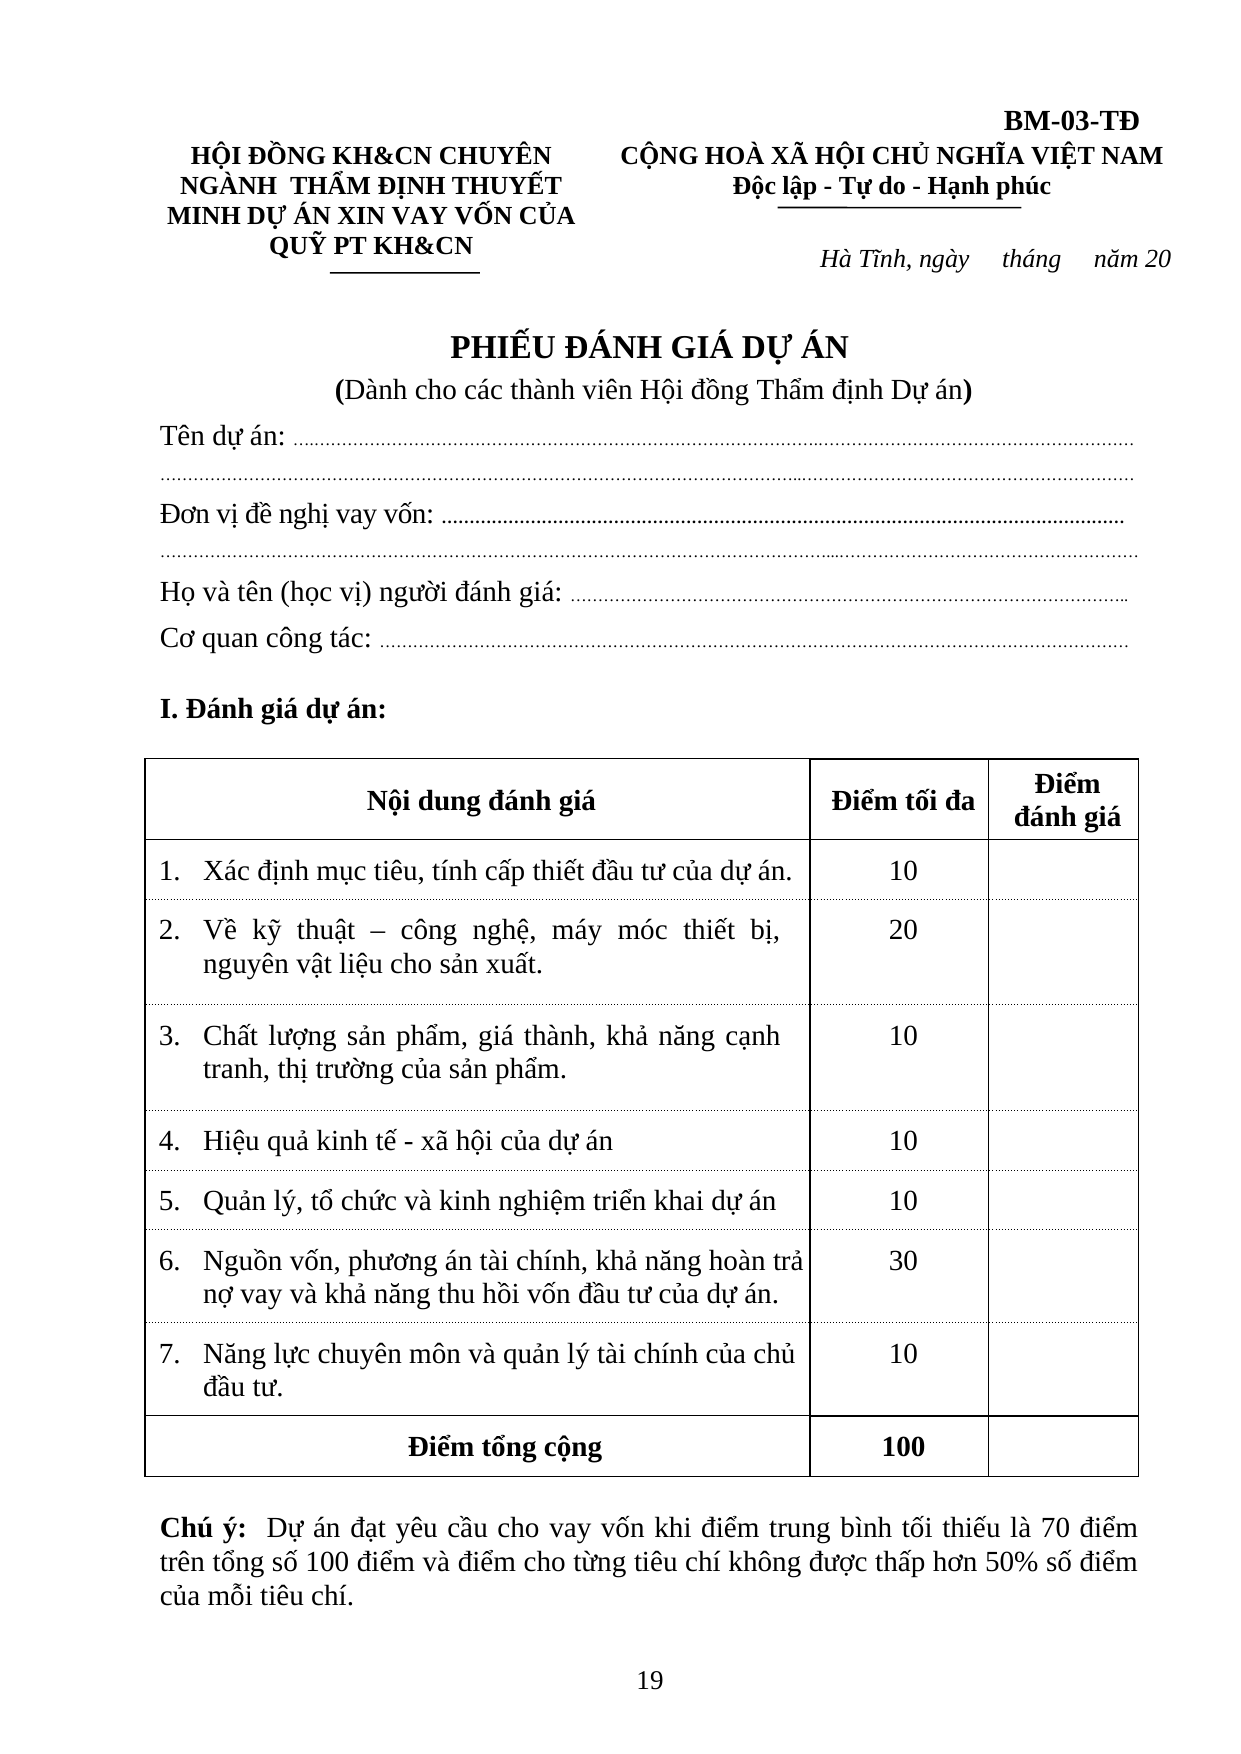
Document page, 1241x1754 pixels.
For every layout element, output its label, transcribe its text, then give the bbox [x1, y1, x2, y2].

text (Dành cho các thành viên Hội đồng Thẩm định Dự án) [159, 372, 1147, 406]
table_cell 7. [146, 1322, 192, 1415]
table_cell Năng lực chuyên môn và quản lý tài chính của chủ đầu tư. [192, 1322, 809, 1415]
text I. Đánh giá dự án: [159, 691, 1140, 724]
table_cell [989, 1004, 1138, 1110]
table_cell 100 [811, 1417, 988, 1476]
table_cell [146, 1416, 192, 1476]
table_header Điểm đánh giá [989, 760, 1138, 839]
table_cell Hiệu quả kinh tế - xã hội của dự án [192, 1110, 809, 1169]
table_cell 10 [811, 1170, 988, 1229]
table_cell Xác định mục tiêu, tính cấp thiết đầu tư của dự án. [192, 840, 809, 899]
table_cell Nguồn vốn, phương án tài chính, khả năng hoàn trả nợ vay và khả năng thu hồi vốn đầu tư của dự án. [192, 1229, 809, 1322]
table_cell [989, 1110, 1138, 1169]
table_cell 10 [811, 1110, 988, 1169]
table_cell 10 [811, 1322, 988, 1415]
table_cell [989, 1322, 1138, 1415]
table_cell 3. [146, 1004, 192, 1110]
text …………………………………………………………………………………………………………...……………………………………………… [159, 542, 1140, 561]
table_header Nội dung đánh giá [146, 759, 809, 839]
table_cell Về kỹ thuật – công nghệ, máy móc thiết bị, nguyên vật liệu cho sản xuất. [192, 899, 809, 1004]
table_cell 6. [146, 1229, 192, 1322]
text Tên dự án: ….……………………………………………………………………………….………………………………………………… [159, 418, 1140, 452]
table_header PHIẾU ĐÁNH GIÁ DỰ ÁN [99, 303, 1200, 372]
table_cell [989, 840, 1138, 899]
table_cell Quản lý, tổ chức và kinh nghiệm triển khai dự án [192, 1170, 809, 1229]
text Đơn vị đề nghị vay vốn: …………………………………………………………………………………………………………… [159, 496, 1140, 530]
table_cell 1. [146, 840, 192, 899]
table_cell 10 [811, 1004, 988, 1110]
text Cơ quan công tác: ……………………………………………………………………………………………………………………… [159, 620, 1140, 653]
table_cell 4. [146, 1110, 192, 1169]
table_cell 2. [146, 899, 192, 1004]
text Họ và tên (học vị) người đánh giá: ……………………………………………………………………………………….. [159, 574, 1140, 607]
table_header CỘNG HOÀ XÃ HỘI CHỦ NGHĨA VIỆT NAM Độc lập - Tự do - Hạnh phúc Hà Tĩnh, ngày tháng năm 20 [601, 140, 1190, 303]
table_cell 20 [811, 899, 988, 1004]
table_header HỘI ĐỒNG KH&CN CHUYÊN NGÀNH THẨM ĐỊNH THUYẾT MINH DỰ ÁN XIN VAY VỐN CỦA QUỸ PT KH&CN [148, 140, 601, 303]
table_cell [989, 1229, 1138, 1322]
text Chú ý: Dự án đạt yêu cầu cho vay vốn khi điểm trung bình tối thiếu là 70 điểm trên tổng số 100 điểm và điểm cho từng tiêu chí không được thấp hơn 50% số điểm của mỗi tiêu chí. [159, 1511, 1140, 1611]
table_header Điểm tối đa [811, 760, 988, 839]
table_cell Chất lượng sản phẩm, giá thành, khả năng cạnh tranh, thị trường của sản phẩm. [192, 1004, 809, 1110]
table_cell [989, 1170, 1138, 1229]
table_cell 10 [811, 840, 988, 899]
table_cell 30 [811, 1229, 988, 1322]
text BM-03-TĐ [534, 103, 1140, 137]
table_cell Điểm tổng cộng [192, 1416, 809, 1476]
table_cell [989, 899, 1138, 1004]
table_cell [989, 1417, 1138, 1476]
text ……………………………………………………………………………………………………..…………………………………………………… [159, 464, 1140, 484]
table_cell 5. [146, 1170, 192, 1229]
